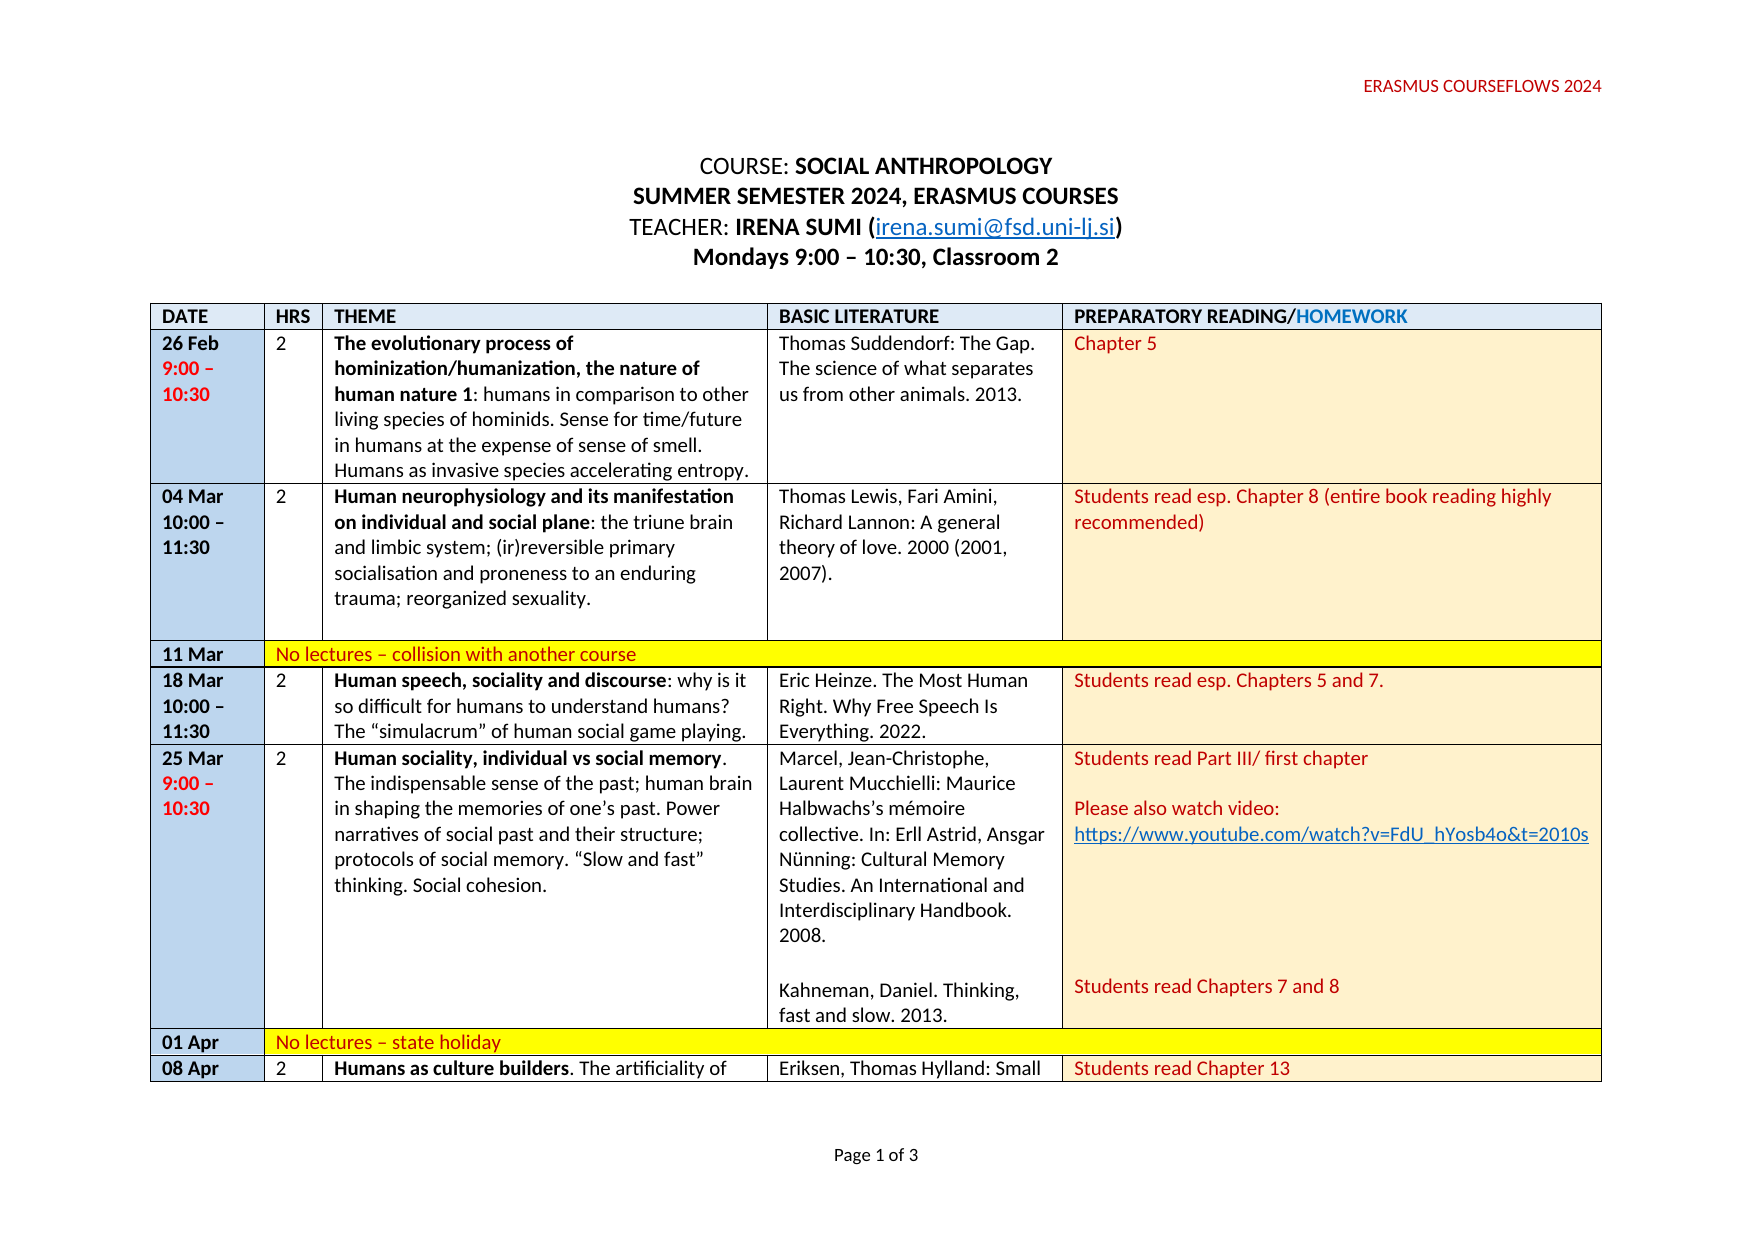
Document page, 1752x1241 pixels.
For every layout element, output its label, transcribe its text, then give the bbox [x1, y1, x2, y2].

table_cell 2 [265, 668, 322, 744]
table_cell Students read esp. Chapters 5 and 7. [1063, 668, 1601, 744]
table_cell No lectures – collision with another course [265, 641, 1601, 666]
table_header THEME [323, 304, 767, 329]
table_cell Marcel, Jean-Christophe, Laurent Mucchielli: Maurice Halbwachs’s mémoire collective. In: Erll Astrid, Ansgar Nünning: Cultural Memory Studies. An International and Interdisciplinary Handbook. 2008. Kahneman, Daniel. Thinking, fast and slow. 2013. [768, 745, 1062, 1028]
table_cell 2 [265, 484, 322, 640]
text SUMMER SEMESTER 2024, ERASMUS COURSES [150, 181, 1602, 211]
table_header BASIC LITERATURE [768, 304, 1062, 329]
table_cell Thomas Suddendorf: The Gap. The science of what separates us from other animals. 2013. [768, 330, 1062, 483]
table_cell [323, 1056, 767, 1081]
table_cell 18 Mar 10:00 – 11:30 [151, 668, 264, 744]
table_cell 04 Mar 10:00 – 11:30 [151, 484, 264, 640]
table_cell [151, 1056, 264, 1081]
table_cell 2 [265, 330, 322, 483]
table_header HRS [265, 304, 322, 329]
table_cell 2 [265, 1056, 322, 1081]
table_cell 2 [265, 745, 322, 1028]
table_cell 11 Mar [151, 641, 264, 666]
table_cell 26 Feb 9:00 – 10:30 [151, 330, 264, 483]
table_header DATE [151, 304, 264, 329]
table_cell Students read Part III/ first chapter Please also watch video: https://www.youtube.com/watch?v=FdU_hYosb4o&t=2010s Students read Chapters 7 and 8 [1063, 745, 1601, 1028]
table_cell Chapter 5 [1063, 330, 1601, 483]
text TEACHER: IRENA SUMI (irena.sumi@fsd.uni-lj.si) [150, 211, 1602, 242]
table_cell Human sociality, individual vs social memory. The indispensable sense of the past; human brain in shaping the memories of one’s past. Power narratives of social past and their structure; protocols of social memory. “Slow and fast” thinking. Social cohesion. [323, 745, 767, 1028]
table_cell The evolutionary process of hominization/humanization, the nature of human nature 1: humans in comparison to other living species of hominids. Sense for time/future in humans at the expense of sense of smell. Humans as invasive species accelerating entropy. [323, 330, 767, 483]
table_cell Students read esp. Chapter 8 (entire book reading highly recommended) [1063, 484, 1601, 640]
table_cell Eric Heinze. The Most Human Right. Why Free Speech Is Everything. 2022. [768, 668, 1062, 744]
table_cell Thomas Lewis, Fari Amini, Richard Lannon: A general theory of love. 2000 (2001, 2007). [768, 484, 1062, 640]
table_cell No lectures – state holiday [265, 1029, 1601, 1054]
table_cell 01 Apr [151, 1029, 264, 1054]
text COURSE: SOCIAL ANTHROPOLOGY [150, 150, 1602, 181]
table_cell 25 Mar 9:00 – 10:30 [151, 745, 264, 1028]
text Mondays 9:00 – 10:30, Classroom 2 [150, 242, 1602, 272]
table_cell Human neurophysiology and its manifestation on individual and social plane: the triune brain and limbic system; (ir)reversible primary socialisation and proneness to an enduring trauma; reorganized sexuality. [323, 484, 767, 640]
table_header PREPARATORY READING/HOMEWORK [1063, 304, 1601, 329]
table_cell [768, 1056, 1062, 1081]
table_cell Human speech, sociality and discourse: why is it so difficult for humans to understand humans? The “simulacrum” of human social game playing. [323, 668, 767, 744]
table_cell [1063, 1056, 1601, 1081]
